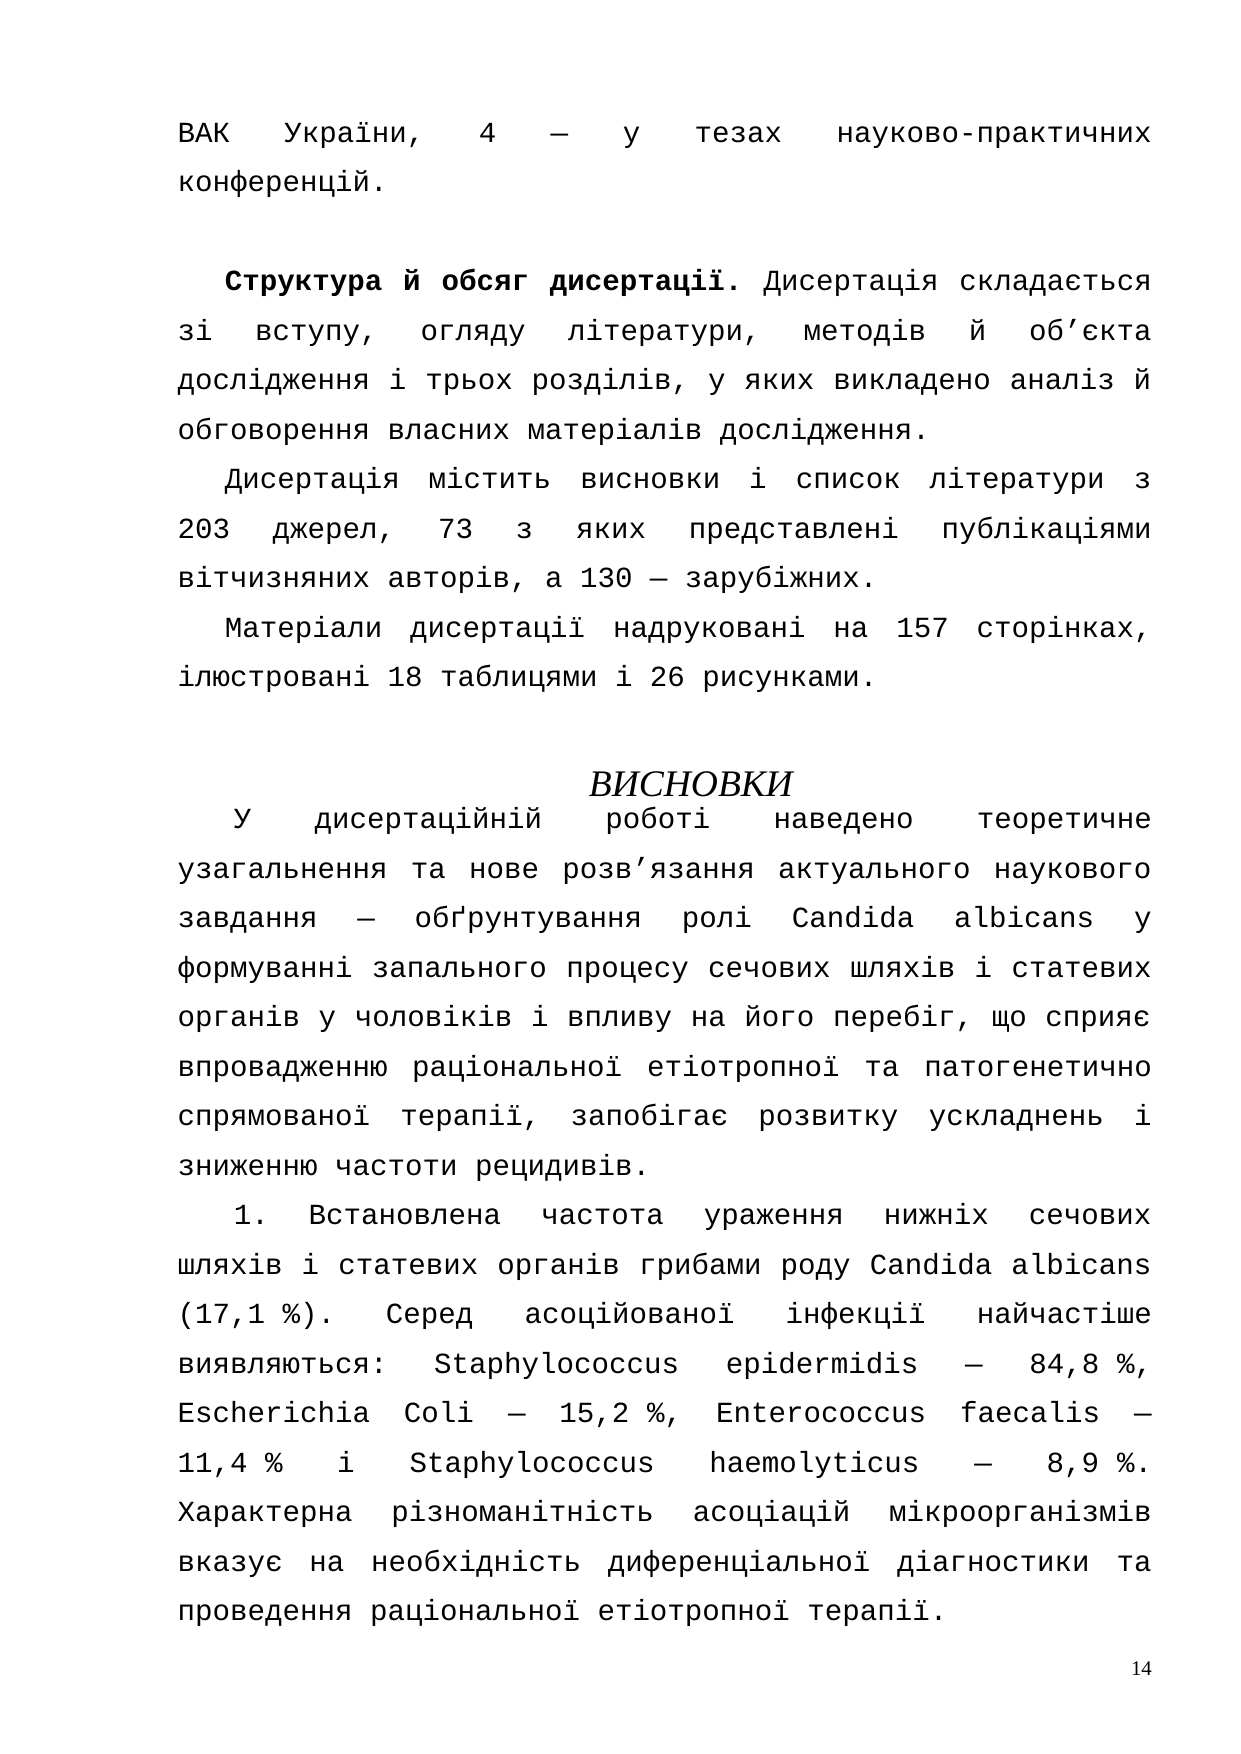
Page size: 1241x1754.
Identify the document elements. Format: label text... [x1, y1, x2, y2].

text 1. Встановлена частота ураження нижніх сечових шляхів і статевих органів грибами роду Candida albicans (17,1 %). Серед асоційованої інфекції найчастіше виявляються: Staphylococcus epidermidis — 84,8 %, Escherichia Сoli — 15,2 %, Enterococcus faecalis — 11,4 % і Staphylococcus haemolyticus — 8,9 %. Характерна різноманітність асоціацій мікроорганізмів вказує на необхідність диференціальної діагностики та проведення раціональної етіотропної терапії. [177, 1200, 1152, 1629]
text Структура й обсяг дисертації. Дисертація складається зі вступу, огляду літератури, методів й об’єкта дослідження і трьох розділів, у яких викладено аналіз й обговорення власних матеріалів дослідження. [177, 267, 1152, 448]
text У дисертаційній роботі наведено теоретичне узагальнення та нове розв’язання актуального наукового завдання — обґрунтування ролі Candida albicans у формуванні запального процесу сечових шляхів і статевих органів у чоловіків і впливу на його перебіг, що сприяє впровадженню раціональної етіотропної та патогенетично спрямованої терапії, запобігає розвитку ускладнень і зниженню частоти рецидивів. [177, 804, 1152, 1184]
subtitle ВИСНОВКИ [177, 761, 1152, 804]
text Дисертація містить висновки і список літератури з 203 джерел, 73 з яких представлені публікаціями вітчизняних авторів, а 130 — зарубіжних. [177, 464, 1152, 596]
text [177, 118, 1152, 201]
text Матеріали дисертації надруковані на 157 сторінках, ілюстровані 18 таблицями і 26 рисунками. [177, 613, 1152, 695]
